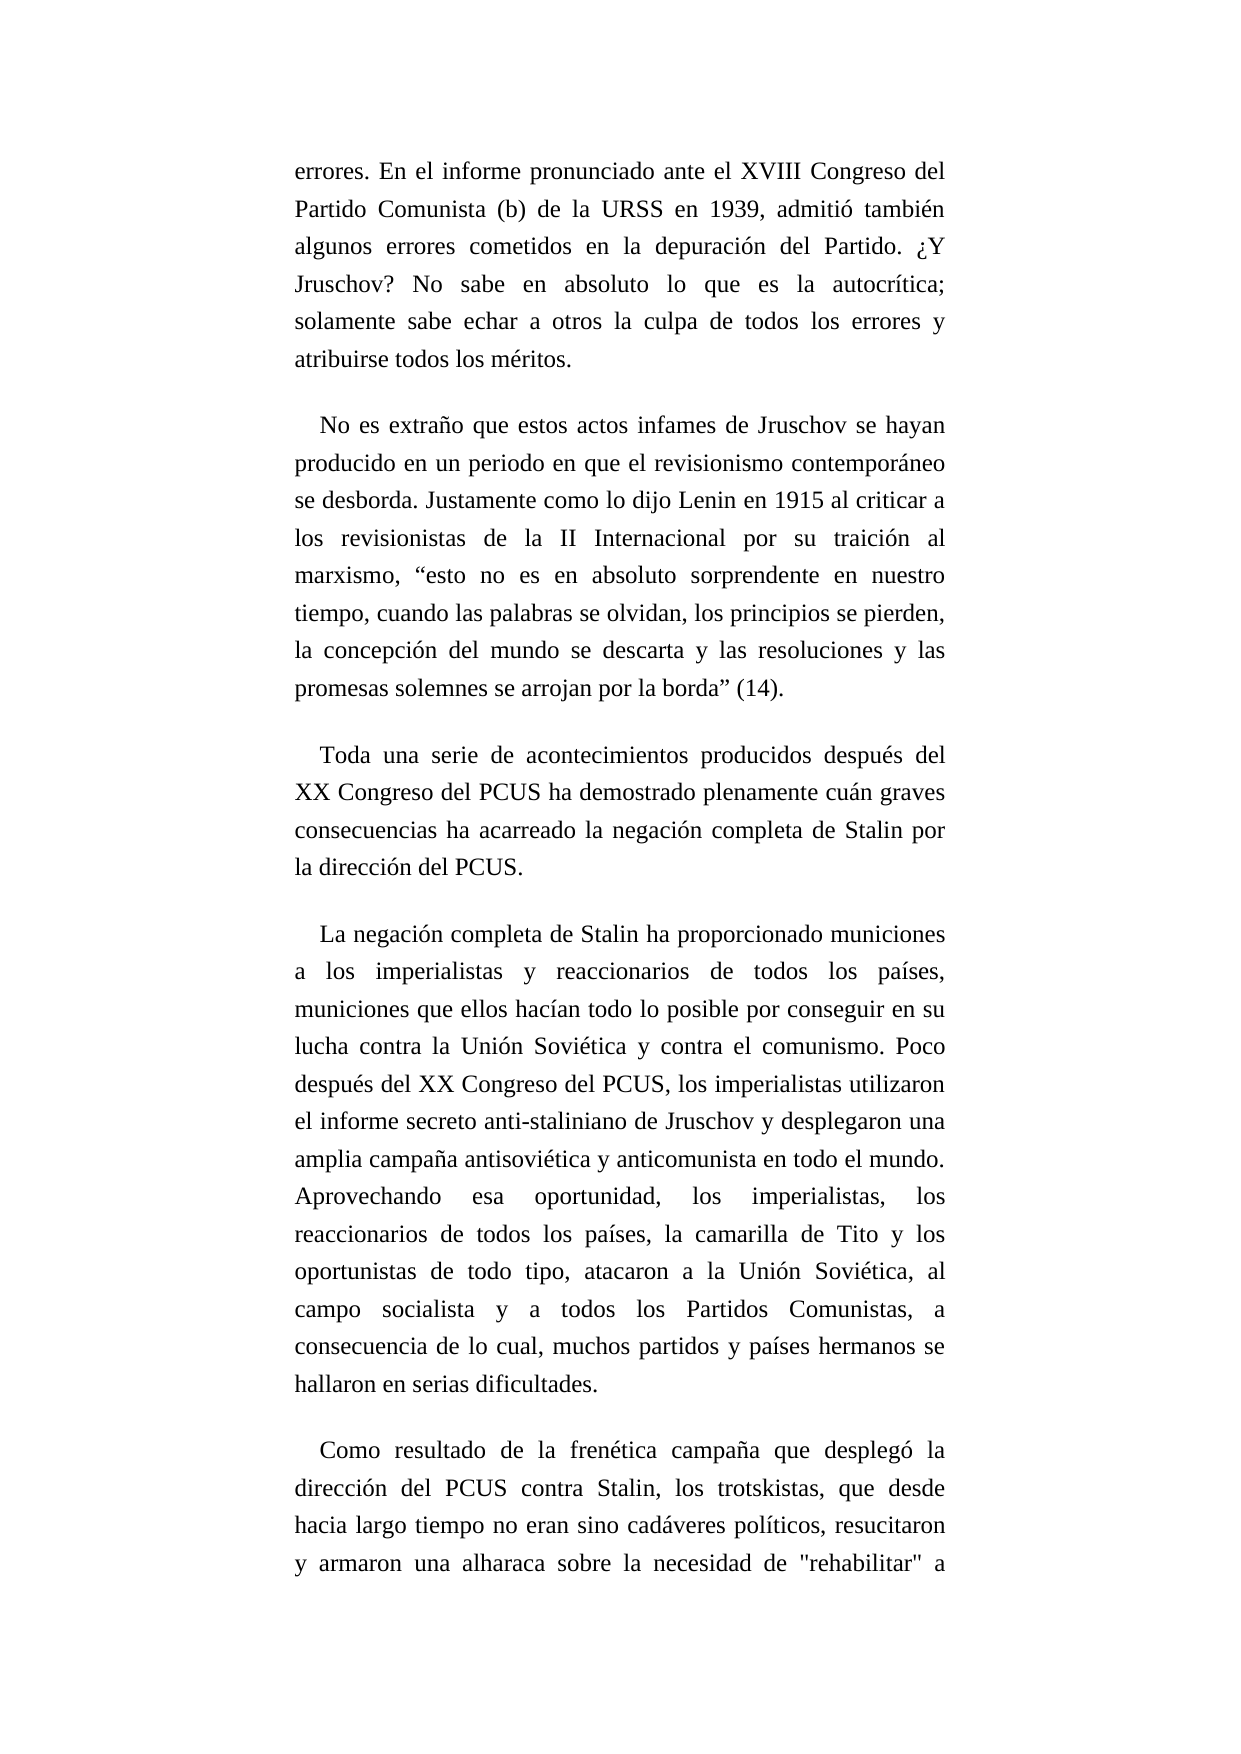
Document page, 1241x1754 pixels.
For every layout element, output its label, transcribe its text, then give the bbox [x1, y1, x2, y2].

text Toda una serie de acontecimientos producidos después del XX Congreso del PCUS ha demostrado plenamente cuán graves consecuencias ha acarreado la negación completa de Stalin por la dirección del PCUS. [294, 731, 946, 881]
text La negación completa de Stalin ha proporcionado municiones a los imperialistas y reaccionarios de todos los países, municiones que ellos hacían todo lo posible por conseguir en su lucha contra la Unión Soviética y contra el comunismo. Poco después del XX Congreso del PCUS, los imperialistas utilizaron el informe secreto anti-staliniano de Jruschov y desplegaron una amplia campaña antisoviética y anticomunista en todo el mundo. Aprovechando esa oportunidad, los imperialistas, los reaccionarios de todos los países, la camarilla de Tito y los oportunistas de todo tipo, atacaron a la Unión Soviética, al campo socialista y a todos los Partidos Comunistas, a consecuencia de lo cual, muchos partidos y países hermanos se hallaron en serias dificultades. [294, 910, 946, 1398]
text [294, 1427, 946, 1577]
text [294, 148, 946, 373]
text No es extraño que estos actos infames de Jruschov se hayan producido en un periodo en que el revisionismo contemporáneo se desborda. Justamente como lo dijo Lenin en 1915 al criticar a los revisionistas de la II Internacional por su traición al marxismo, “esto no es en absoluto sorprendente en nuestro tiempo, cuando las palabras se olvidan, los principios se pierden, la concepción del mundo se descarta y las resoluciones y las promesas solemnes se arrojan por la borda” (14). [294, 402, 946, 702]
